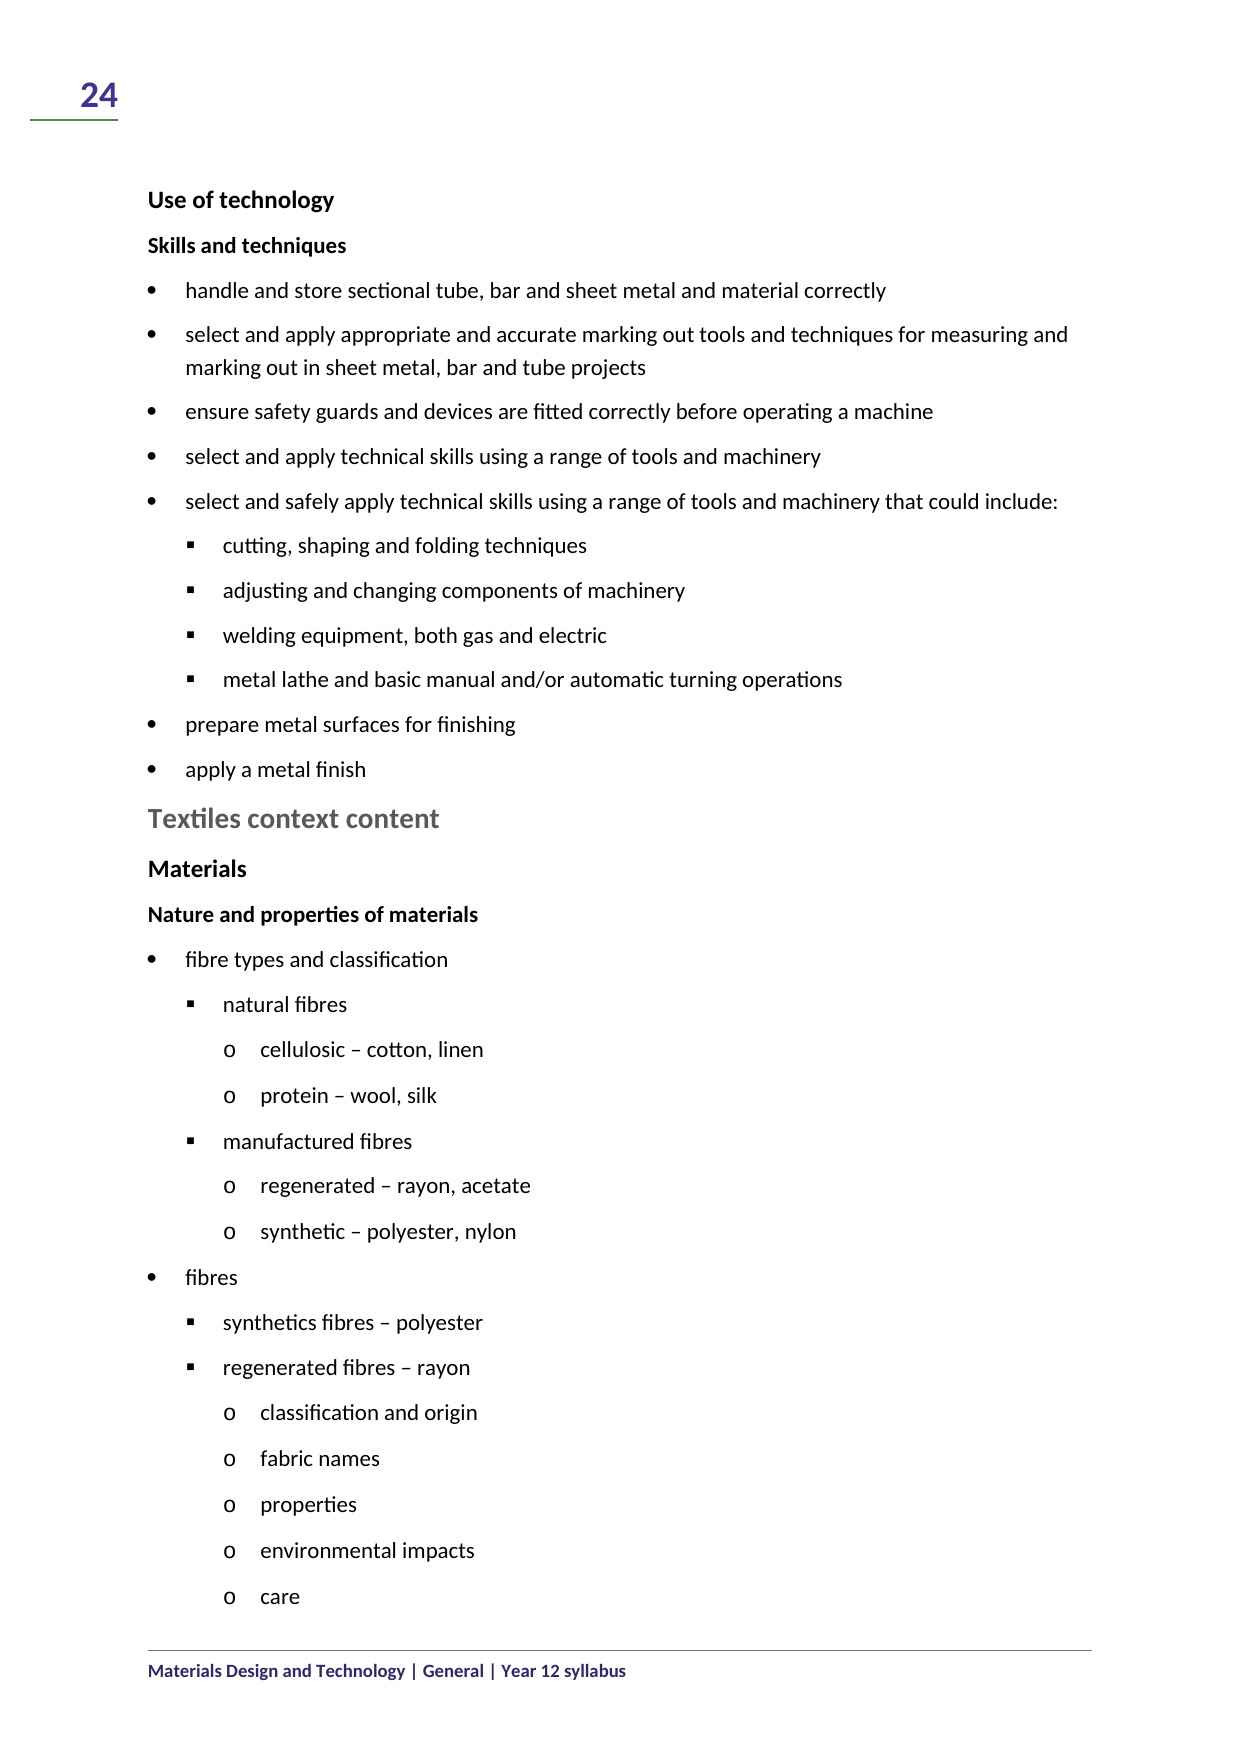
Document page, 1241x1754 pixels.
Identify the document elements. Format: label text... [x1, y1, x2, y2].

subtitle Use of technology [148, 184, 1092, 214]
list regenerated fibres – rayon [185, 1353, 1092, 1381]
list ensure safety guards and devices are fitted correctly before operating a machine [148, 397, 1092, 426]
list fibre types and classification [148, 945, 1092, 973]
list prepare metal surfaces for finishing [148, 710, 1092, 738]
list properties [223, 1490, 1092, 1519]
subtitle Textiles context content [148, 800, 1092, 835]
list fibres [148, 1263, 1092, 1292]
list adjusting and changing components of machinery [185, 576, 1092, 604]
list apply a metal finish [148, 755, 1092, 783]
list classification and origin [223, 1398, 1092, 1427]
list natural fibres [185, 990, 1092, 1018]
list cellulosic – cotton, linen [223, 1035, 1092, 1064]
list manufactured fibres [185, 1127, 1092, 1155]
list synthetic – polyester, nylon [223, 1217, 1092, 1247]
subtitle Skills and techniques [148, 231, 1092, 259]
subtitle Materials [148, 853, 1092, 884]
list welding equipment, both gas and electric [185, 621, 1092, 649]
list care [223, 1582, 1092, 1611]
list select and apply appropriate and accurate marking out tools and techniques for measuring and marking out in sheet metal, bar and tube projects [148, 321, 1092, 381]
list fabric names [223, 1444, 1092, 1473]
list select and apply technical skills using a range of tools and machinery [148, 442, 1092, 470]
list cutting, shaping and folding techniques [185, 532, 1092, 559]
list regenerated – rayon, acetate [223, 1171, 1092, 1201]
list handle and store sectional tube, bar and sheet metal and material correctly [148, 276, 1092, 304]
list metal lathe and basic manual and/or automatic turning operations [185, 666, 1092, 694]
subtitle Nature and properties of materials [148, 901, 1092, 929]
list synthetics fibres – polyester [185, 1308, 1092, 1336]
list select and safely apply technical skills using a range of tools and machinery that could include: [148, 487, 1092, 515]
list environmental impacts [223, 1536, 1092, 1565]
list protein – wool, silk [223, 1081, 1092, 1110]
